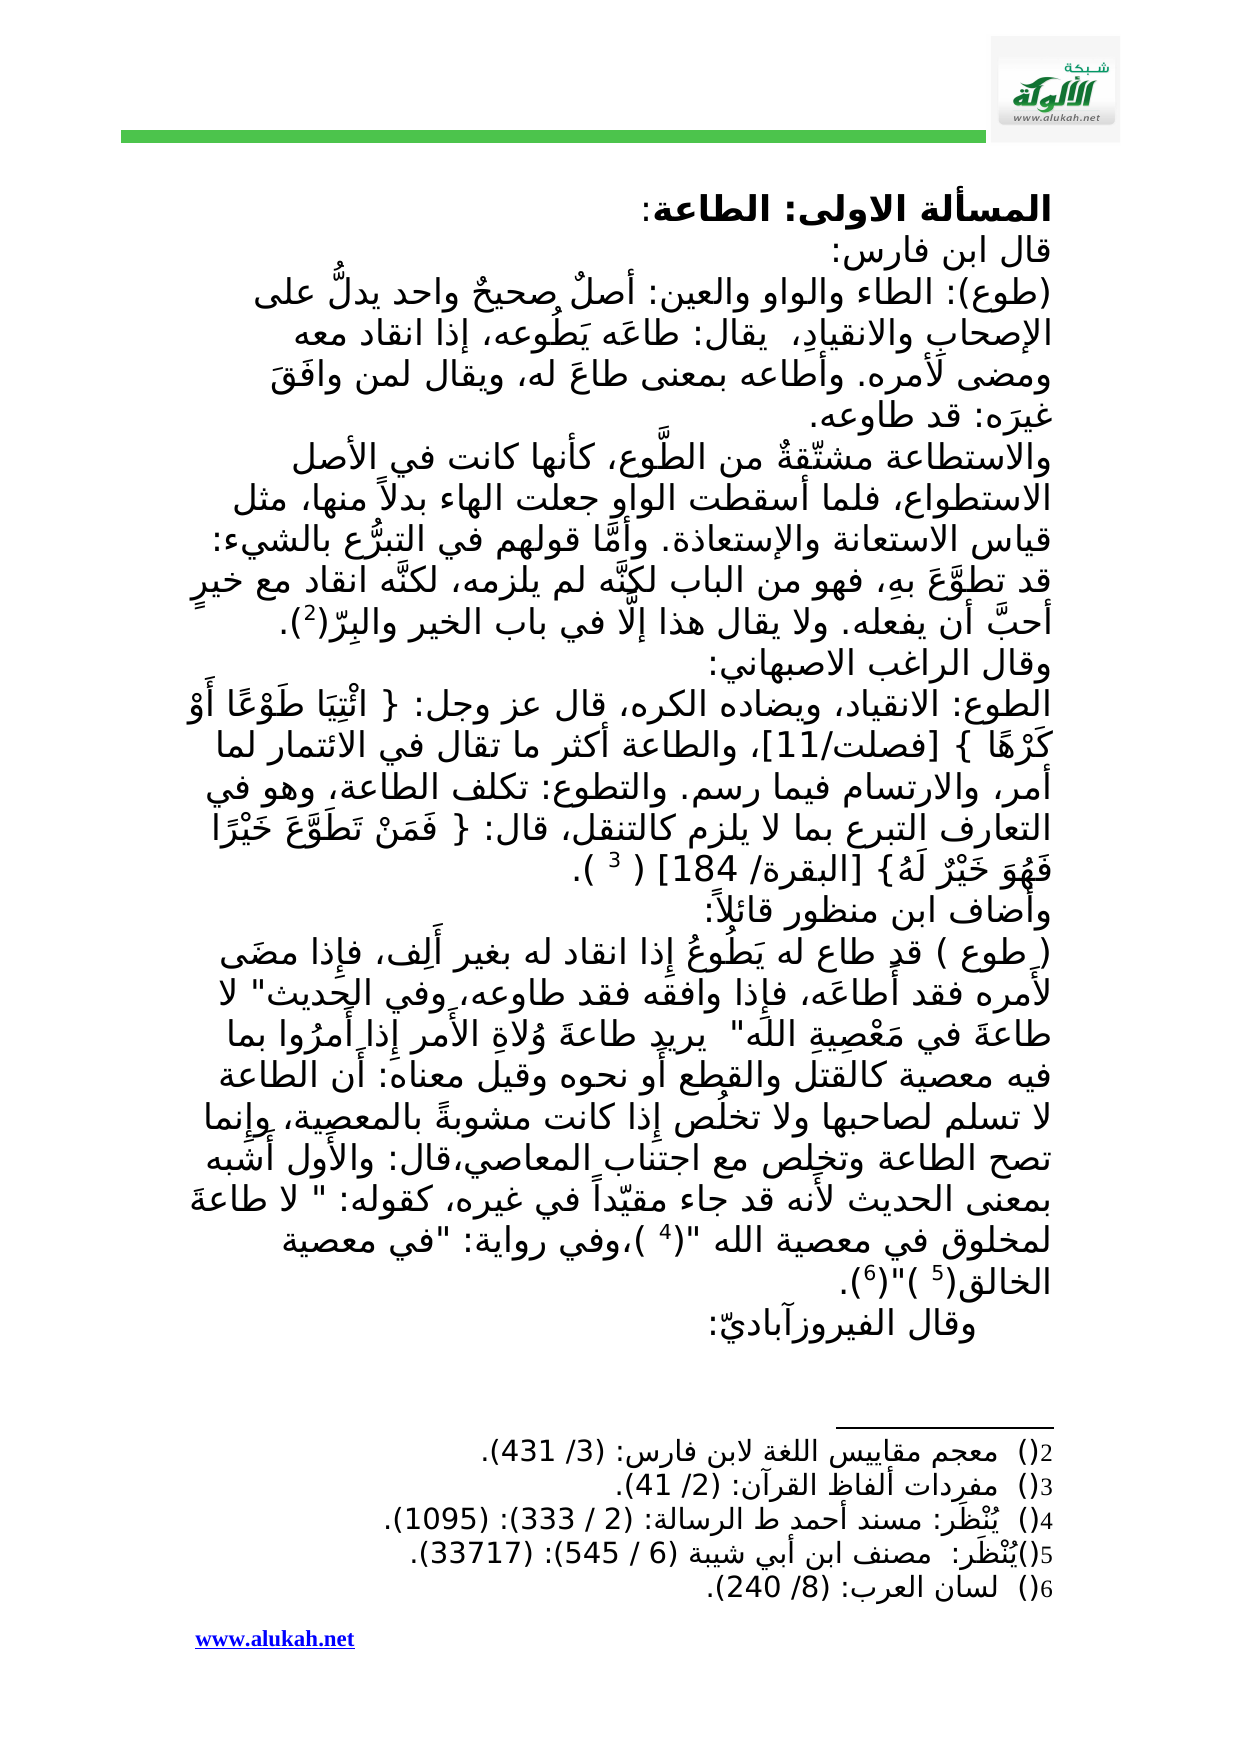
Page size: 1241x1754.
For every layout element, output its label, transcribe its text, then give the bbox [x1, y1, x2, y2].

text وأضاف ابن منظور قائلاً: [187, 890, 1053, 931]
text قال ابن فارس: [187, 230, 1053, 271]
text والاستطاعة مشتّقةٌ من الطَّوع، كأنها كانت في الأصل الاستطواع، فلما أسقطت الواو جعلت الهاء بدلاً منها، مثل قياس الاستعانة والإستعاذة. وأمَّا قولهم في التبرُّع بالشيء: قد تطوَّعَ بهِ، فهو من الباب لكنَّه لم يلزمه، لكنَّه انقاد مع خيرٍ أحبَّ أن يفعله. ولا يقال هذا إلَّا في باب الخير والبِرّ(). [187, 436, 1053, 642]
text المسألة الاولى: الطاعة: [187, 189, 1053, 230]
text (طوع): الطاء والواو والعين: أصلٌ صحيحٌ واحد يدلُّ على الإصحابِ والانقيادِ، يقال: طاعَه يَطُوعه، إذا انقاد معه ومضى لأمره. وأطاعه بمعنى طاعَ له، ويقال لمن وافَقَ غيرَه: قد طاوعه. [187, 271, 1053, 436]
text ( طوع ) قد طاع له يَطُوعُ إِذا انقاد له بغير أَلِف، فإِذا مضَى لأَمره فقد أَطاعَه، فإِذا وافقه فقد طاوعه، وفي الحديث" لا طاعةَ في مَعْصِيةِ الله" يريد طاعةَ وُلاةِ الأَمر إِذا أَمرُوا بما فيه معصية كالقتل والقطع أَو نحوه وقيل معناه: أَن الطاعة لا تسلم لصاحبها ولا تخلُص إِذا كانت مشوبةً بالمعصية، وإِنما تصح الطاعة وتخلص مع اجتناب المعاصي،قال: والأَول أَشبه بمعنى الحديث لأَنه قد جاء مقيّداً في غيره، كقوله: " لا طاعةَ لمخلوق في معصية الله "( )،وفي رواية: "في معصية الخالق( )"(). [187, 931, 1053, 1302]
text وقال الراغب الاصبهاني: [187, 642, 1053, 684]
text الطوع: الانقياد، ويضاده الكره، قال عز وجل: { ائْتِيَا طَوْعًا أَوْ كَرْهًا } [فصلت/11]، والطاعة أكثر ما تقال في الائتمار لما أمر، والارتسام فيما رسم. والتطوع: تكلف الطاعة، وهو في التعارف التبرع بما لا يلزم كالتنقل، قال: { فَمَنْ تَطَوَّعَ خَيْرًا فَهُوَ خَيْرٌ لَهُ} [البقرة/ 184] ( ). [187, 684, 1053, 890]
text وقال الفيروزآباديّ: [187, 1302, 1053, 1344]
